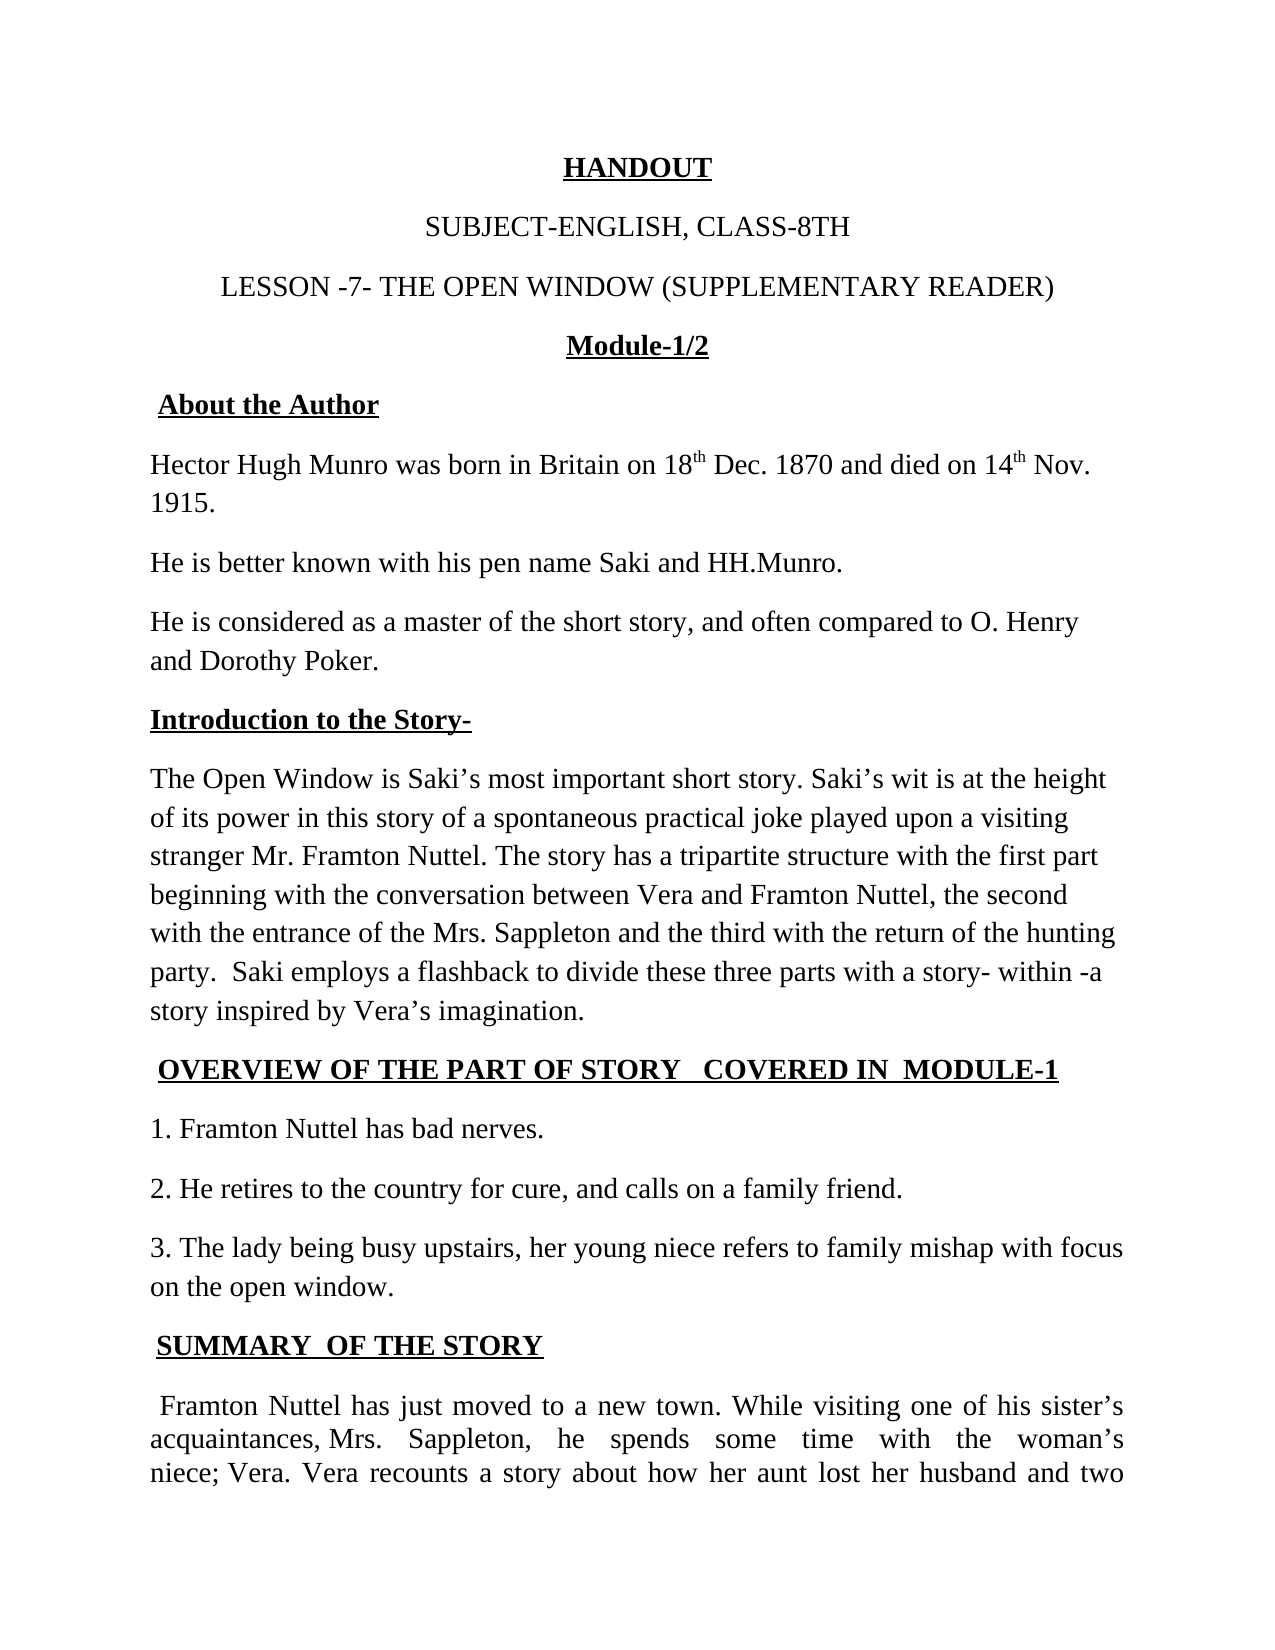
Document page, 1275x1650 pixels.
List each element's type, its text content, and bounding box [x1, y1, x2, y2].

text Introduction to the Story- [150, 702, 1125, 736]
text He is considered as a master of the short story, and often compared to O. Henry and Dorothy Poker. [150, 604, 1125, 676]
text Hector Hugh Munro was born in Britain on 18th Dec. 1870 and died on 14th Nov. 1915. [150, 447, 1125, 519]
text Module-1/2 [150, 328, 1125, 362]
text OVERVIEW OF THE PART OF STORY COVERED IN MODULE-1 [150, 1052, 1125, 1086]
text 1. Framton Nuttel has bad nerves. [150, 1111, 1125, 1145]
text About the Author [150, 387, 1125, 421]
text HANDOUT [150, 150, 1125, 183]
text 2. He retires to the country for cure, and calls on a family friend. [150, 1171, 1125, 1204]
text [150, 1388, 1125, 1488]
text 3. The lady being busy upstairs, her young niece refers to family mishap with focus on the open window. [150, 1230, 1125, 1302]
text He is better known with his pen name Saki and HH.Munro. [150, 545, 1125, 578]
text SUMMARY OF THE STORY [150, 1328, 1125, 1362]
text SUBJECT-ENGLISH, CLASS-8TH [150, 209, 1125, 243]
text The Open Window is Saki’s most important short story. Saki’s wit is at the height of its power in this story of a spontaneous practical joke played upon a visiting stranger Mr. Framton Nuttel. The story has a tripartite structure with the first part beginning with the conversation between Vera and Framton Nuttel, the second with the entrance of the Mrs. Sappleton and the third with the return of the hunting party. Saki employs a flashback to divide these three parts with a story- within -a story inspired by Vera’s imagination. [150, 761, 1125, 1026]
text LESSON -7- THE OPEN WINDOW (SUPPLEMENTARY READER) [150, 269, 1125, 302]
